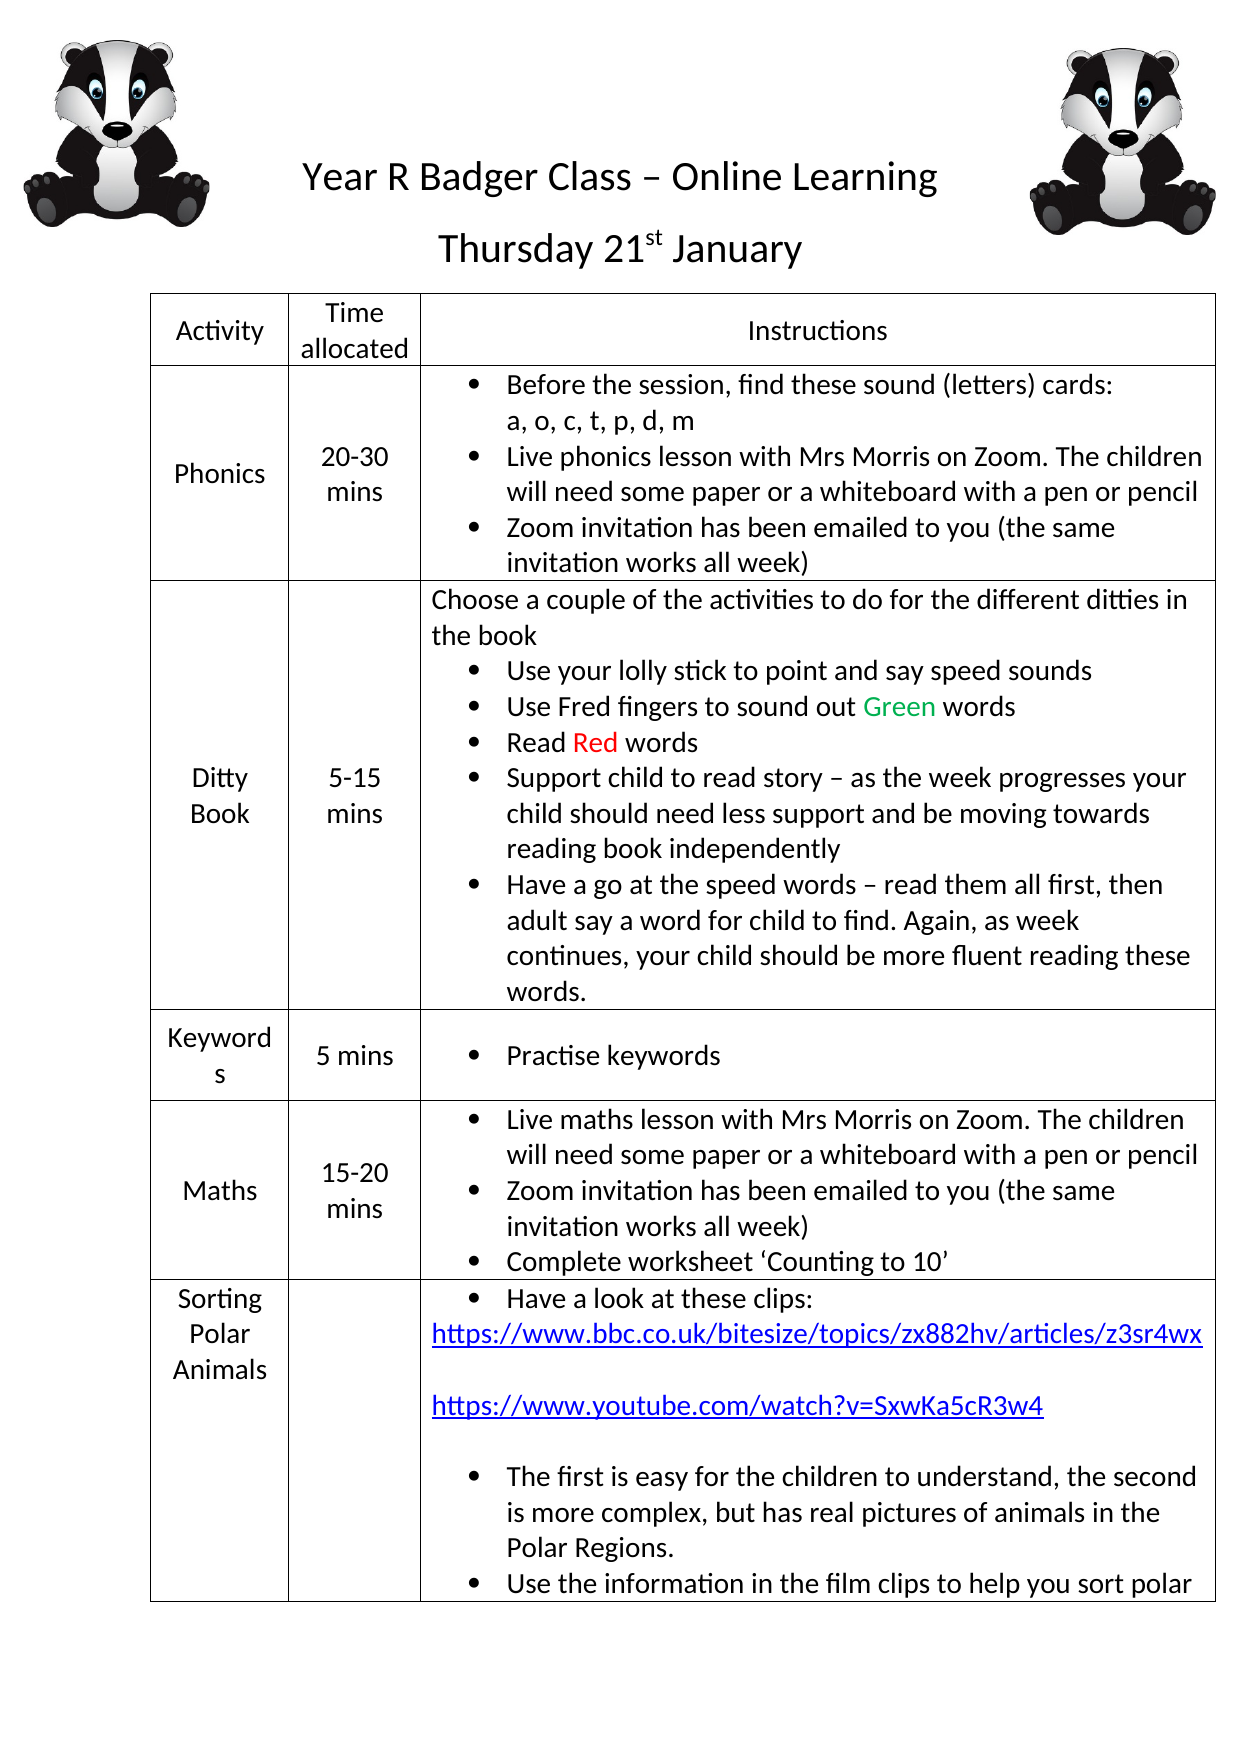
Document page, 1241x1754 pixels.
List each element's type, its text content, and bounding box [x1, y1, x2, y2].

table_cell Phonics [151, 366, 288, 580]
text Thursday 21st January [150, 222, 1090, 272]
table_cell Choose a couple of the activities to do for the different ditties in the book Use your lolly stick to point and say speed sounds Use Fred fingers to sound out Green words Read Red words Support child to read story – as the week progresses your child should need less support and be moving towards reading book independently Have a go at the speed words – read them all first, then adult say a word for child to find. Again, as week continues, your child should be more fluent reading these words. [421, 581, 1215, 1009]
text Year R Badger Class – Online Learning [150, 150, 1090, 201]
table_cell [151, 1280, 288, 1601]
table_cell [289, 1280, 420, 1601]
table_cell Ditty Book [151, 581, 288, 1009]
table_header Instructions [421, 294, 1215, 365]
table_cell Maths [151, 1101, 288, 1279]
table_cell 5 mins [289, 1010, 420, 1100]
table_cell 20-30 mins [289, 366, 420, 580]
table_cell Keywords [151, 1010, 288, 1100]
table_cell 15-20 mins [289, 1101, 420, 1279]
table_cell Live maths lesson with Mrs Morris on Zoom. The children will need some paper or a whiteboard with a pen or pencil Zoom invitation has been emailed to you (the same invitation works all week) Complete worksheet ‘Counting to 10’ [421, 1101, 1215, 1279]
table_cell Practise keywords [421, 1010, 1215, 1100]
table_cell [421, 1280, 1215, 1601]
table_cell Before the session, find these sound (letters) cards: a, o, c, t, p, d, m Live phonics lesson with Mrs Morris on Zoom. The children will need some paper or a whiteboard with a pen or pencil Zoom invitation has been emailed to you (the same invitation works all week) [421, 366, 1215, 580]
picture [23, 40, 210, 227]
table_header Time allocated [289, 294, 420, 365]
table_header Activity [151, 294, 288, 365]
table_cell 5-15 mins [289, 581, 420, 1009]
picture [1029, 48, 1216, 235]
